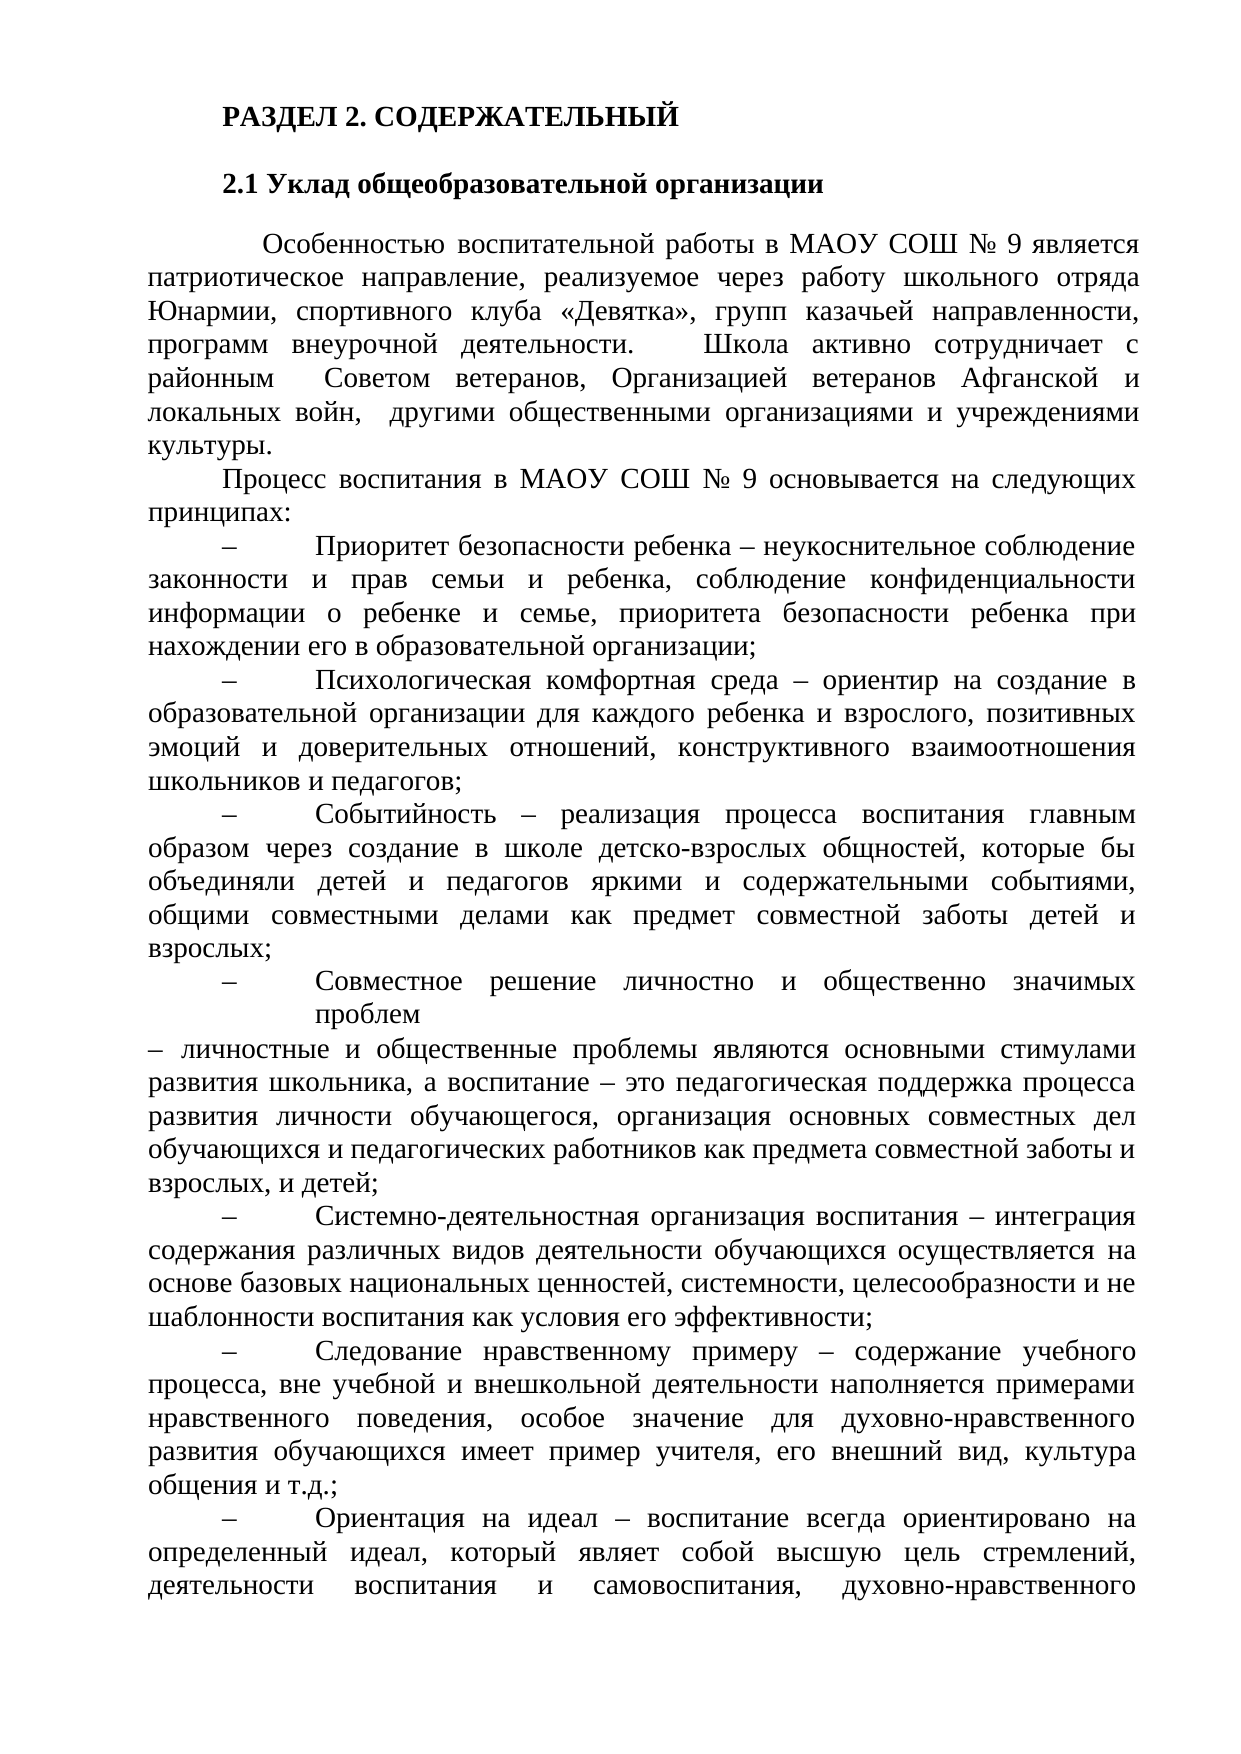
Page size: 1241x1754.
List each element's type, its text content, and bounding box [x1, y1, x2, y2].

list Следование нравственному примеру – содержание учебного процесса, вне учебной и внешкольной деятельности наполняется примерами нравственного поведения, особое значение для духовно-нравственного развития обучающихся имеет пример учителя, его внешний вид, культура общения и т.д.; [148, 1333, 1136, 1500]
subtitle Уклад общеобразовательной организации [222, 166, 1151, 199]
text Процесс воспитания в МАОУ СОШ № 9 основывается на следующих принципах: [148, 461, 1136, 528]
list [148, 1500, 1136, 1601]
list Приоритет безопасности ребенка – неукоснительное соблюдение законности и прав семьи и ребенка, соблюдение конфиденциальности информации о ребенке и семье, приоритета безопасности ребенка при нахождении его в образовательной организации; [148, 528, 1136, 662]
list Совместное решение личностно и общественно значимых проблем [222, 964, 1136, 1031]
list личностные и общественные проблемы являются основными стимулами развития школьника, а воспитание – это педагогическая поддержка процесса развития личности обучающегося, организация основных совместных дел обучающихся и педагогических работников как предмета совместной заботы и взрослых, и детей; [148, 1031, 1136, 1198]
subtitle РАЗДЕЛ 2. СОДЕРЖАТЕЛЬНЫЙ [222, 99, 1151, 132]
list Событийность – реализация процесса воспитания главным образом через создание в школе детско-взрослых общностей, которые бы объединяли детей и педагогов яркими и содержательными событиями, общими совместными делами как предмет совместной заботы детей и взрослых; [148, 796, 1136, 964]
list Психологическая комфортная среда – ориентир на создание в образовательной организации для каждого ребенка и взрослого, позитивных эмоций и доверительных отношений, конструктивного взаимоотношения школьников и педагогов; [148, 662, 1136, 796]
text Особенностью воспитательной работы в МАОУ СОШ № 9 является патриотическое направление, реализуемое через работу школьного отряда Юнармии, спортивного клуба «Девятка», групп казачьей направленности, программ внеурочной деятельности. Школа активно сотрудничает с районным Советом ветеранов, Организацией ветеранов Афганской и локальных войн, другими общественными организациями и учреждениями культуры. [147, 226, 1140, 461]
list Системно-деятельностная организация воспитания – интеграция содержания различных видов деятельности обучающихся осуществляется на основе базовых национальных ценностей, системности, целесообразности и не шаблонности воспитания как условия его эффективности; [148, 1198, 1136, 1333]
